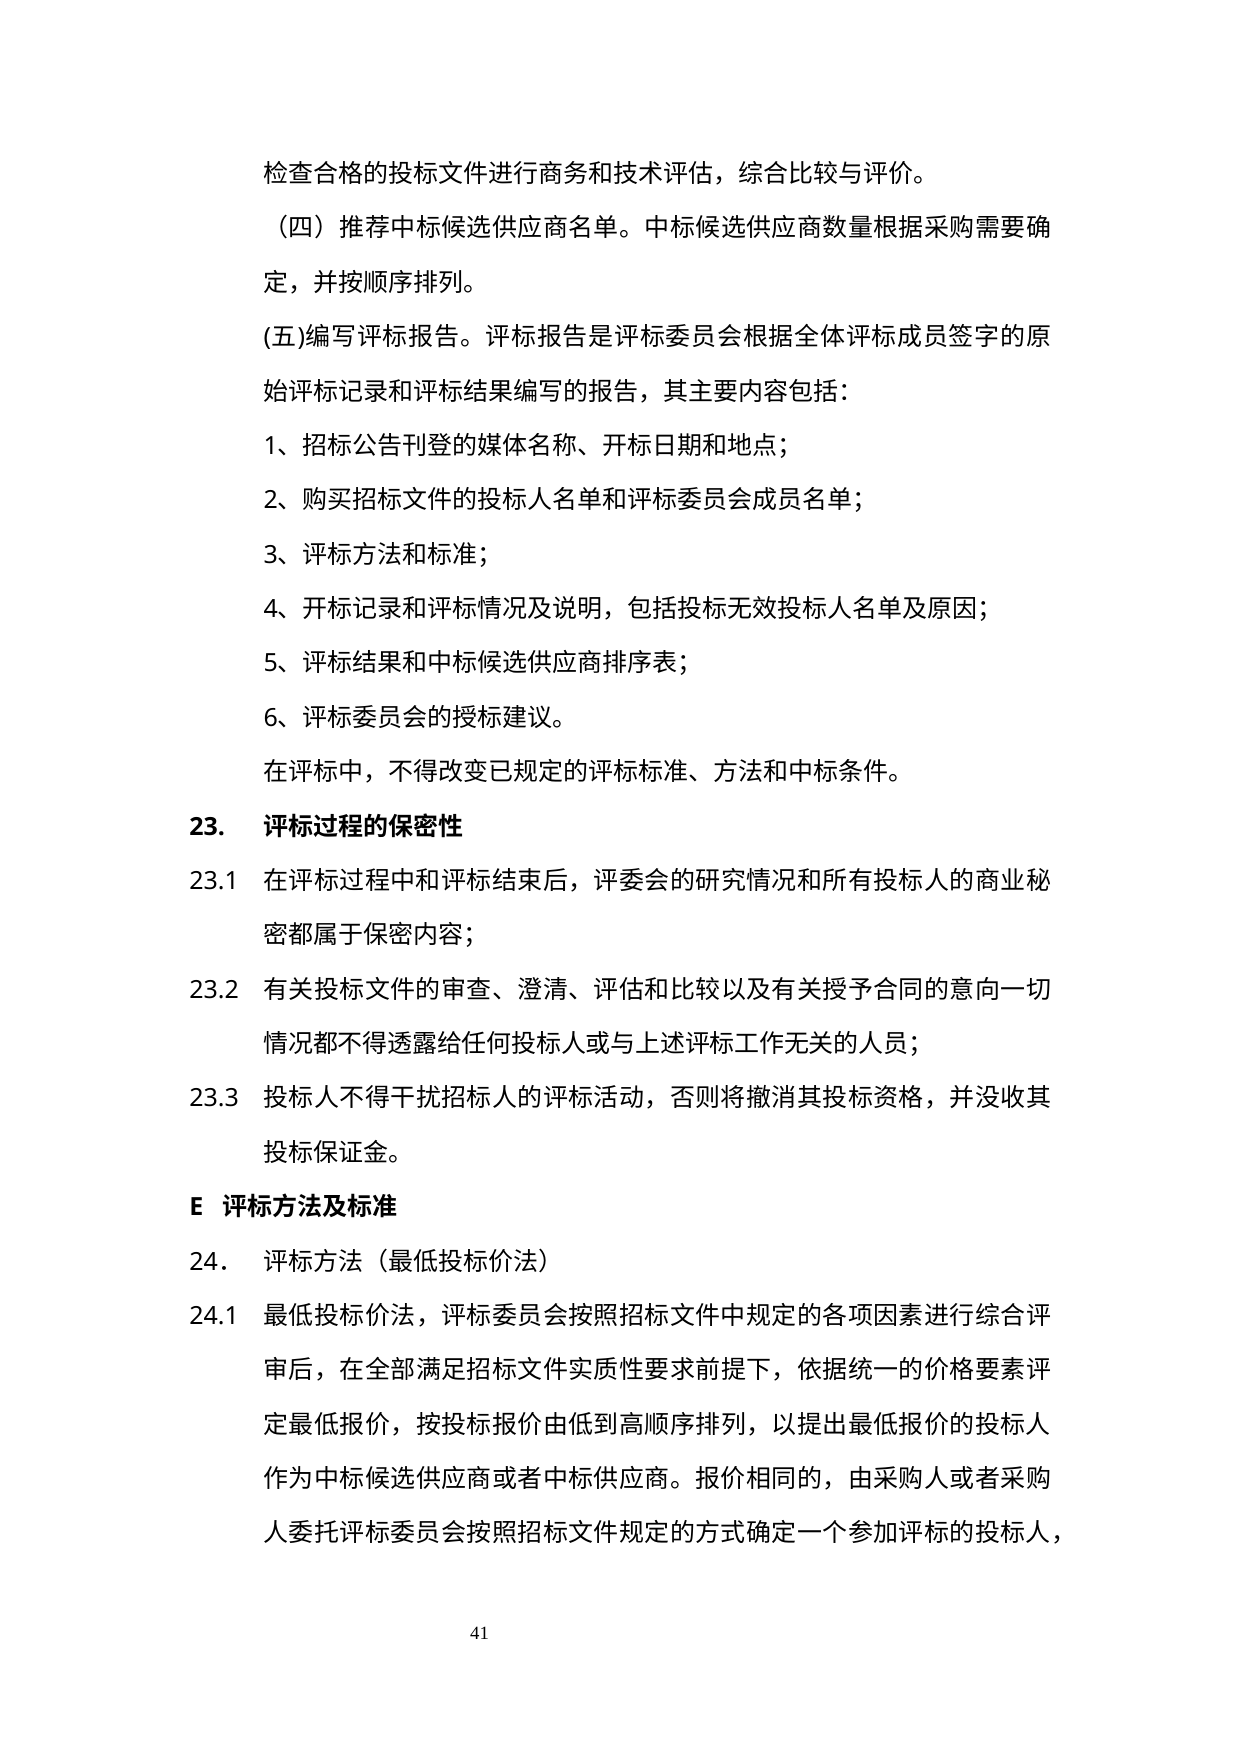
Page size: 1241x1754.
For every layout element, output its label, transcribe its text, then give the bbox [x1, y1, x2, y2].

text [189, 153, 1051, 190]
text 23.2 有关投标文件的审查、澄清、评估和比较以及有关授予合同的意向一切情况都不得透露给任何投标人或与上述评标工作无关的人员； [189, 969, 1051, 1060]
text 23. 评标过程的保密性 [189, 806, 1051, 842]
text 23.1 在评标过程中和评标结束后，评委会的研究情况和所有投标人的商业秘密都属于保密内容； [189, 860, 1051, 951]
text 5、评标结果和中标候选供应商排序表； [189, 643, 1051, 679]
text 6、评标委员会的授标建议。 [189, 697, 1051, 733]
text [189, 1295, 1051, 1549]
text 1、招标公告刊登的媒体名称、开标日期和地点； [189, 425, 1051, 462]
text 4、开标记录和评标情况及说明，包括投标无效投标人名单及原因； [189, 588, 1051, 625]
text 2、购买招标文件的投标人名单和评标委员会成员名单； [189, 480, 1051, 516]
text 在评标中，不得改变已规定的评标标准、方法和中标条件。 [189, 752, 1051, 788]
text (五)编写评标报告。评标报告是评标委员会根据全体评标成员签字的原始评标记录和评标结果编写的报告，其主要内容包括： [189, 317, 1051, 407]
text E 评标方法及标准 [189, 1187, 1051, 1223]
text （四）推荐中标候选供应商名单。中标候选供应商数量根据采购需要确定，并按顺序排列。 [189, 208, 1051, 298]
text 23.3 投标人不得干扰招标人的评标活动，否则将撤消其投标资格，并没收其投标保证金。 [189, 1078, 1051, 1168]
text 3、评标方法和标准； [189, 534, 1051, 570]
text 24． 评标方法（最低投标价法） [189, 1241, 1051, 1277]
